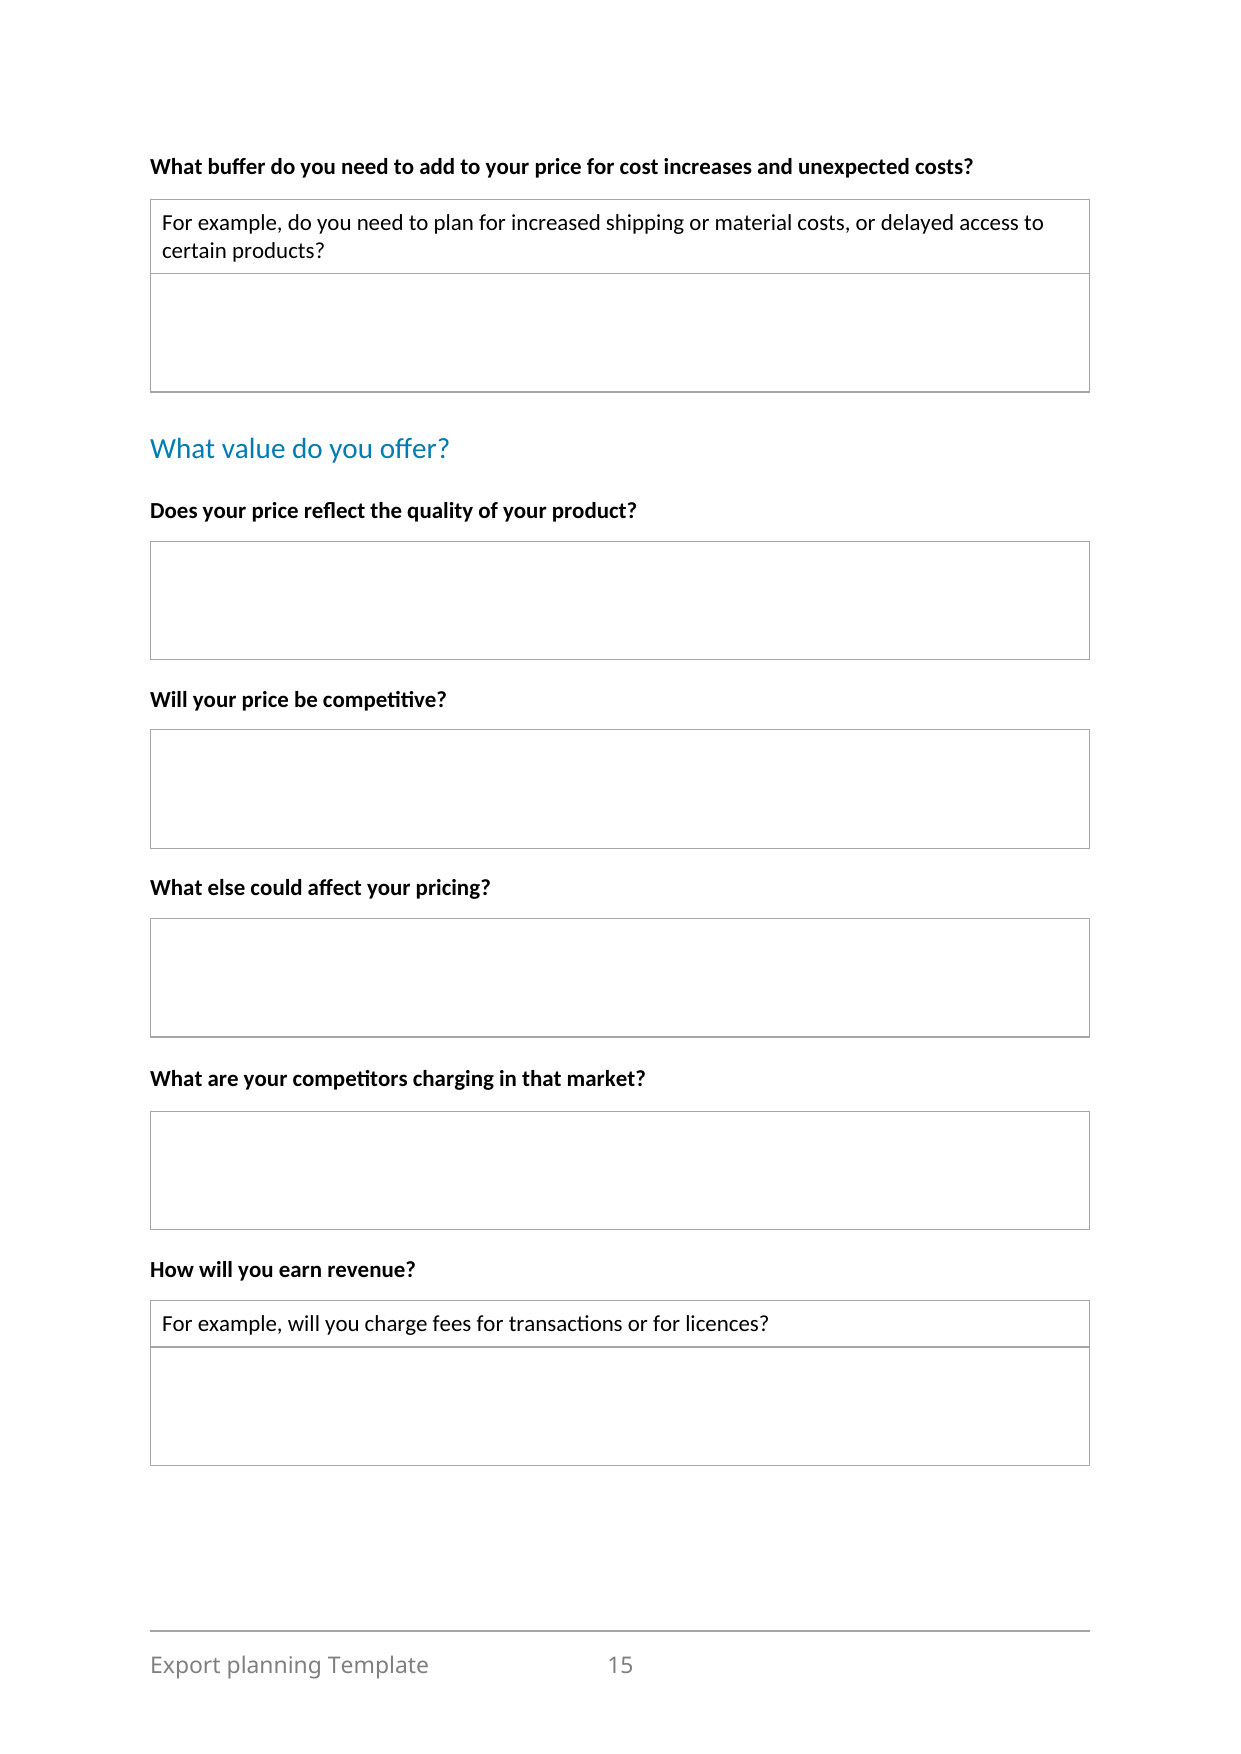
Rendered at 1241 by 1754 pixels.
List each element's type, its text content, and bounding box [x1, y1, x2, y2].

text Does your price reflect the quality of your product? [150, 496, 1090, 524]
text What are your competitors charging in that market? [150, 1062, 1090, 1094]
table_cell [151, 1348, 1089, 1464]
table_header [151, 542, 1089, 659]
text Will your price be competitive? [150, 685, 1090, 713]
table_header [151, 1112, 1089, 1229]
table_header [151, 919, 1089, 1036]
table_cell [151, 274, 1089, 391]
table_header For example, do you need to plan for increased shipping or material costs, or delayed access to certain products? [151, 200, 1089, 273]
text What else could affect your pricing? [150, 873, 1090, 902]
text What buffer do you need to add to your price for cost increases and unexpected costs? [150, 150, 1090, 181]
text How will you earn revenue? [150, 1255, 1090, 1283]
table_header [151, 730, 1089, 847]
subtitle What value do you offer? [150, 430, 1090, 466]
table_header For example, will you charge fees for transactions or for licences? [151, 1301, 1089, 1346]
